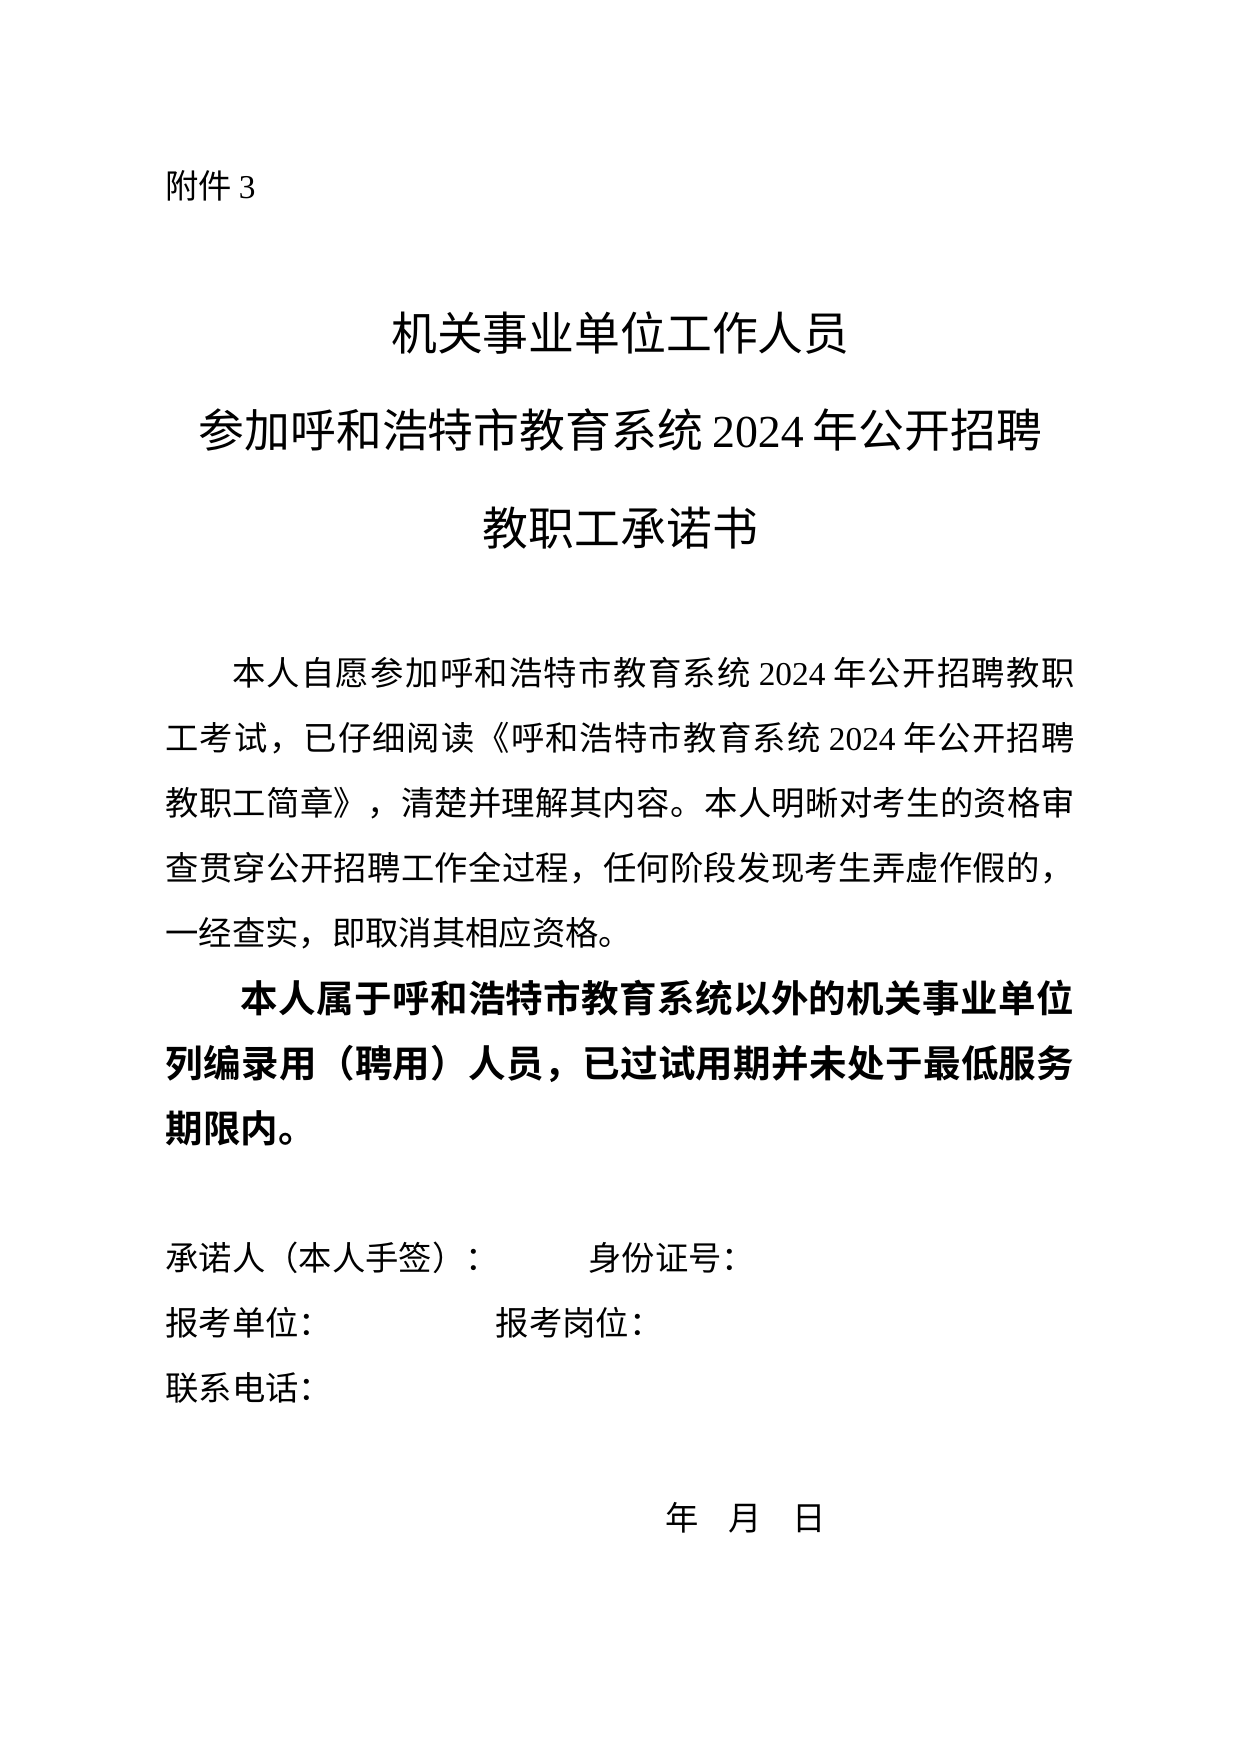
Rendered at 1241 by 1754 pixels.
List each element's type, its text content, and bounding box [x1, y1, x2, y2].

text 年 月 日 [165, 1484, 1075, 1549]
text 机关事业单位工作人员 [165, 281, 1075, 379]
text 报考单位： 报考岗位： [165, 1289, 1075, 1354]
text 附件3 [165, 151, 1075, 216]
text 承诺人（本人手签）： 身份证号： [165, 1224, 1075, 1289]
text 参加呼和浩特市教育系统2024年公开招聘 [165, 379, 1075, 476]
text 联系电话： [165, 1354, 1075, 1419]
text 本人属于呼和浩特市教育系统以外的机关事业单位列编录用（聘用）人员，已过试用期并未处于最低服务期限内。 [165, 964, 1075, 1159]
text 教职工承诺书 [165, 476, 1075, 574]
text 本人自愿参加呼和浩特市教育系统2024年公开招聘教职工考试，已仔细阅读《呼和浩特市教育系统2024年公开招聘教职工简章》，清楚并理解其内容。本人明晰对考生的资格审查贯穿公开招聘工作全过程，任何阶段发现考生弄虚作假的，一经查实，即取消其相应资格。 [165, 639, 1075, 964]
